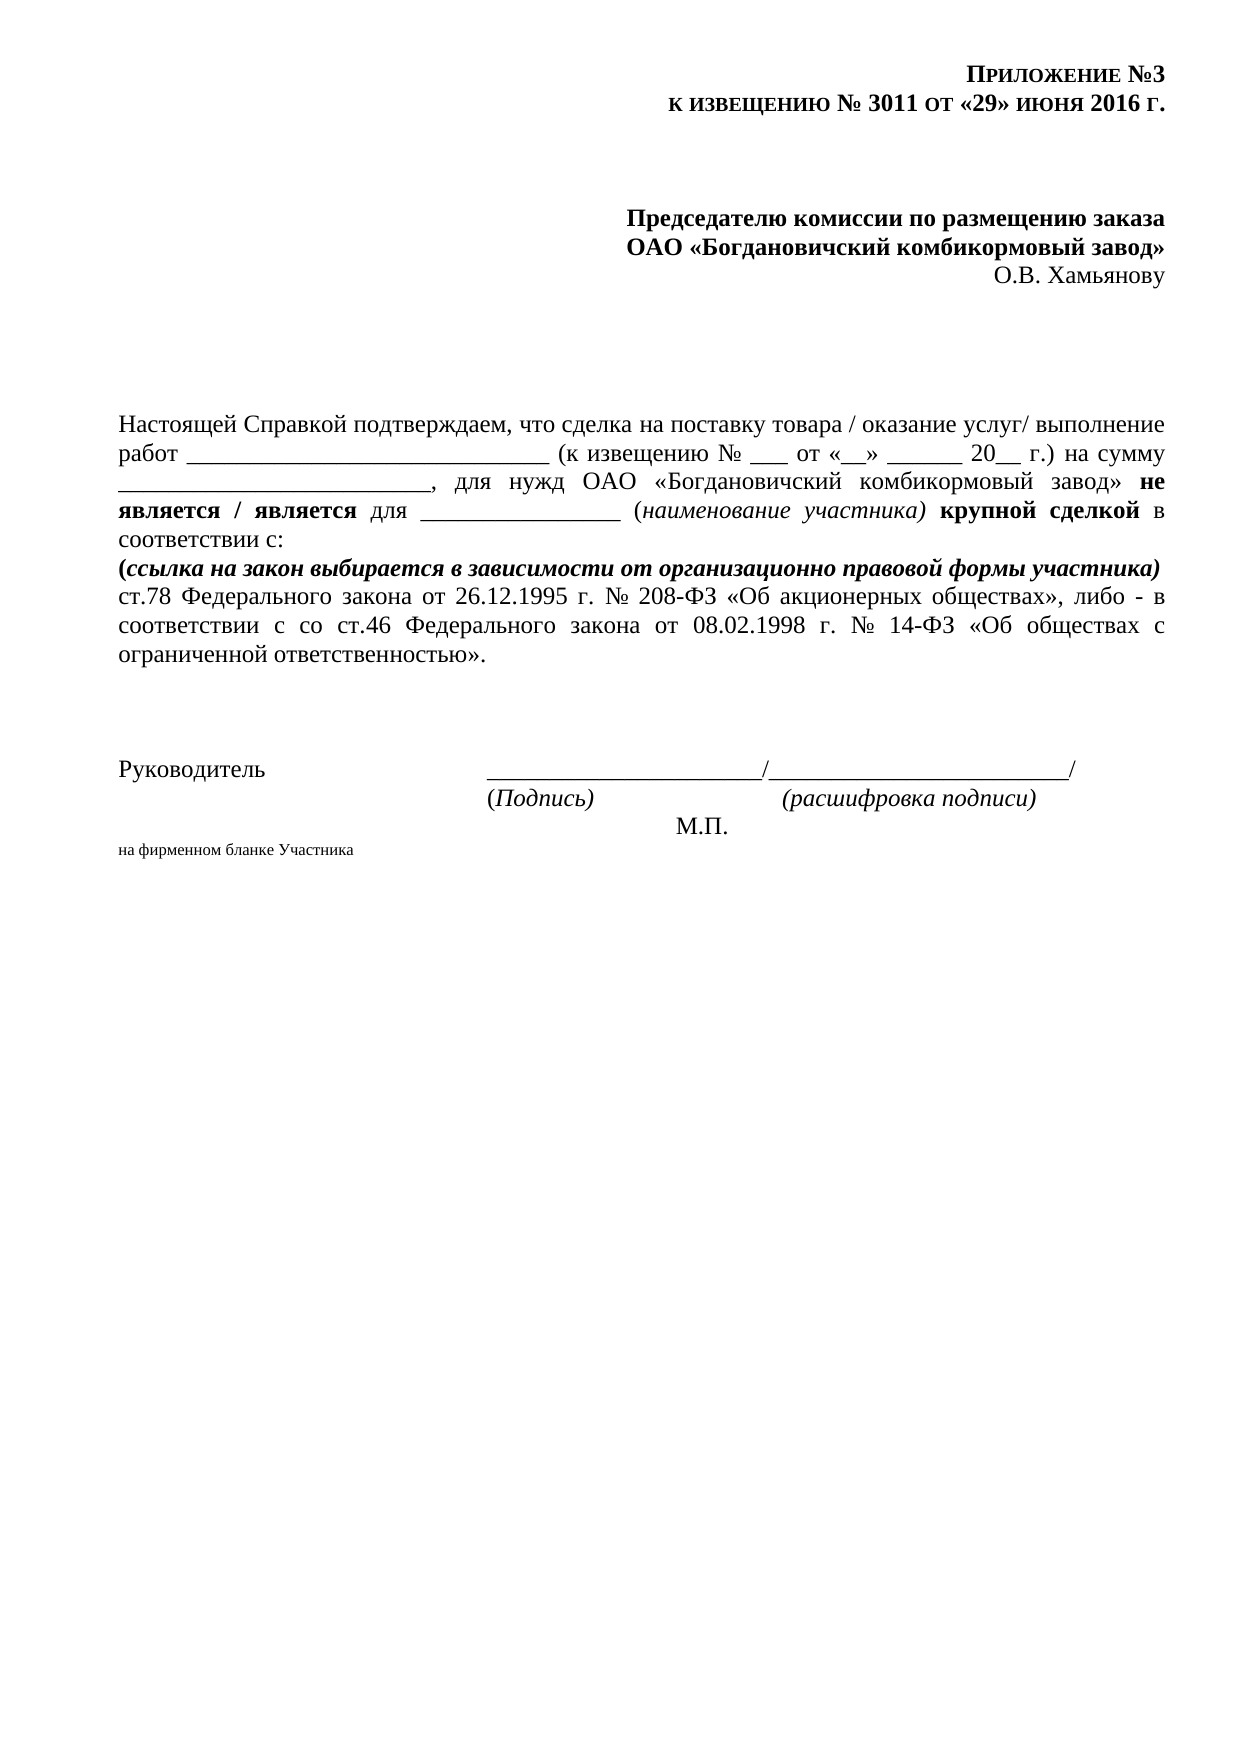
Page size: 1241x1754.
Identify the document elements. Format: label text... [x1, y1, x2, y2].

text О.В. Хамьянову [118, 260, 1165, 289]
text (ссылка на закон выбирается в зависимости от организационно правовой формы участника) [118, 553, 1165, 581]
text (Подпись) (расшифровка подписи) [236, 783, 1165, 811]
text на фирменном бланке Участника [118, 840, 1165, 859]
text Председателю комиссии по размещению заказа [118, 203, 1165, 232]
text Настоящей Справкой подтверждаем, что сделка на поставку товара / оказание услуг/ выполнение работ _____________________________ (к извещению № ___ от «__» ______ 20__ г.) на сумму _________________________, для нужд ОАО «Богдановичский комбикормовый завод» не является / является для ________________ (наименование участника) крупной сделкой в соответствии с: [118, 409, 1165, 553]
text Руководитель ______________________/________________________/ [118, 754, 1165, 783]
text ст.78 Федерального закона от 26.12.1995 г. № 208-ФЗ «Об акционерных обществах», либо - в соответствии с со ст.46 Федерального закона от 08.02.1998 г. № 14-ФЗ «Об обществах с ограниченной ответственностью». [118, 581, 1165, 668]
text М.П. [384, 811, 1165, 840]
text ОАО «Богдановичский комбикормовый завод» [118, 232, 1165, 260]
